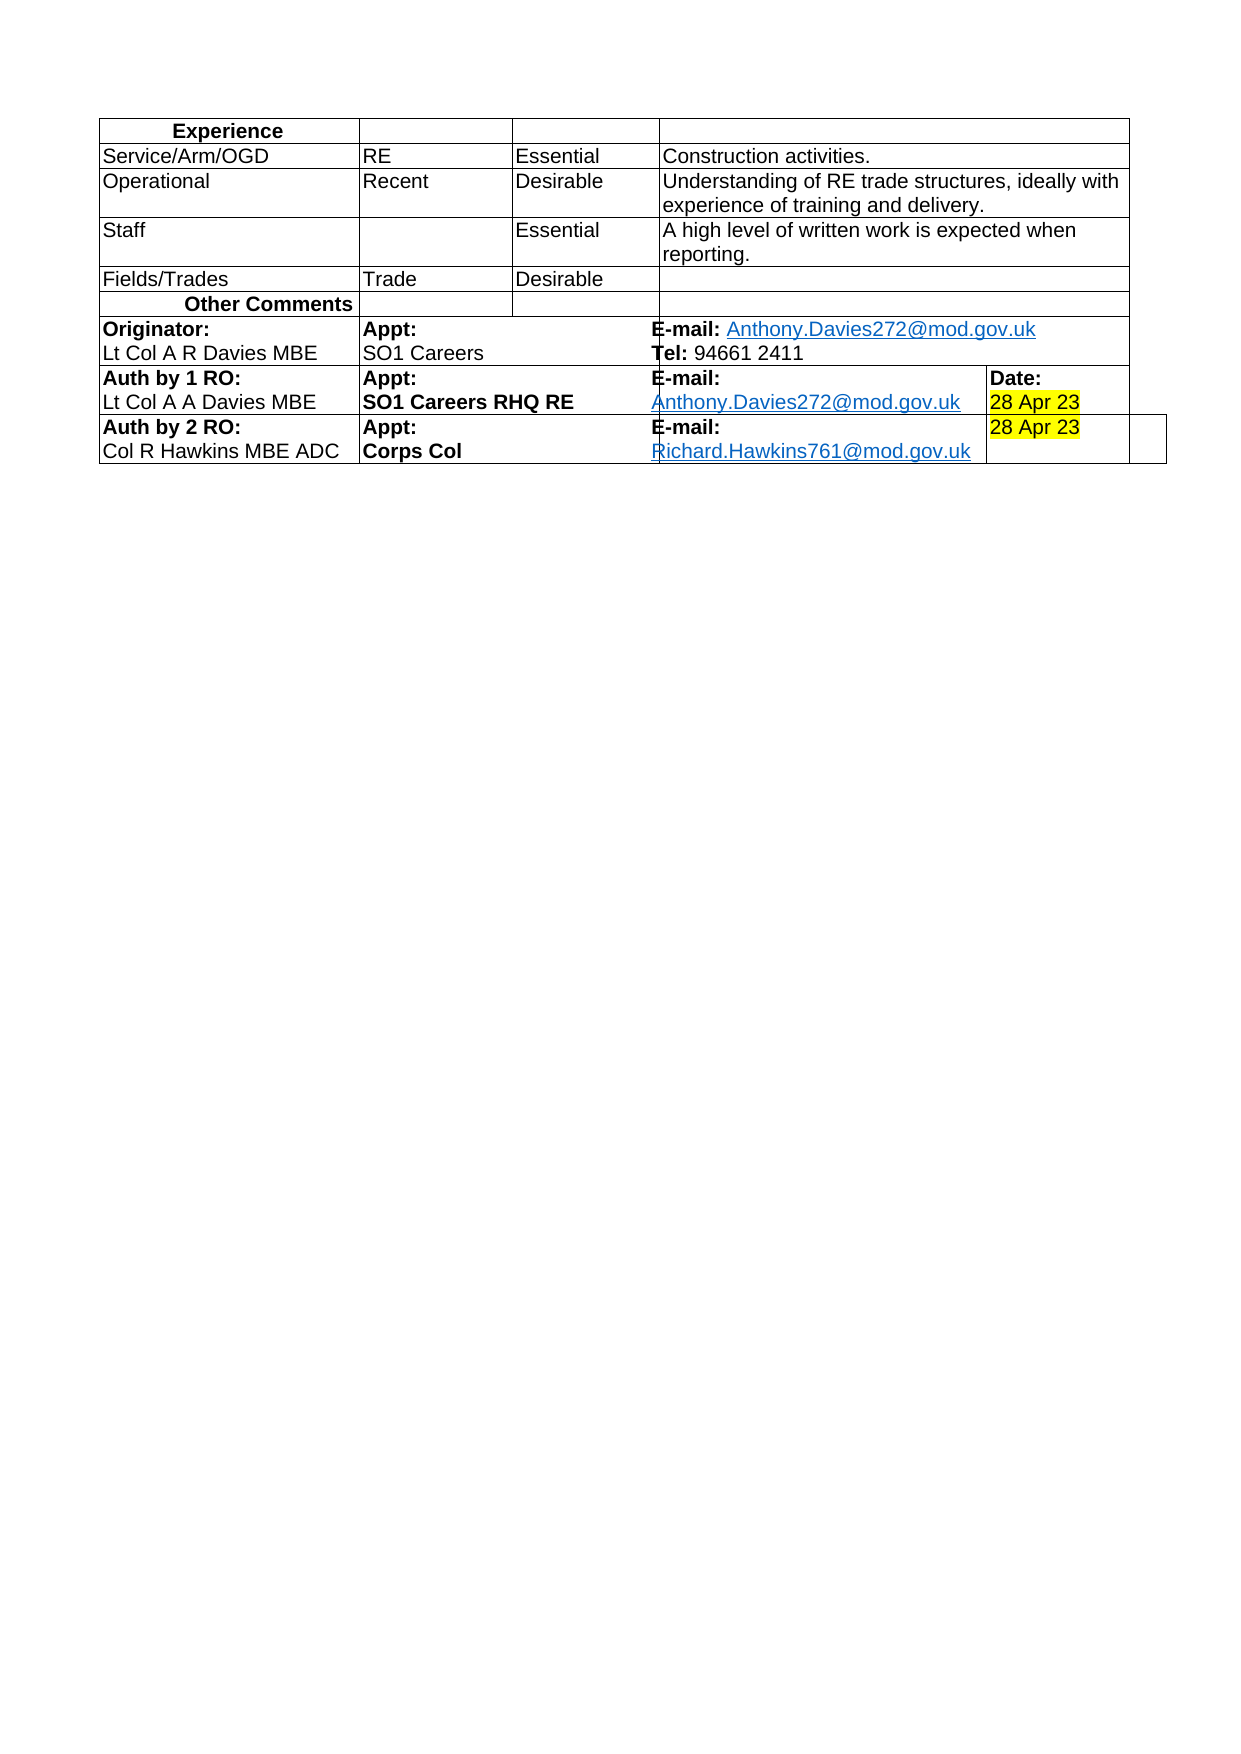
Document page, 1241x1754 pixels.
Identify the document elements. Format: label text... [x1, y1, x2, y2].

table_cell Trade [360, 267, 512, 291]
table_cell [660, 267, 1129, 291]
table_cell Essential [513, 218, 659, 266]
table_cell RE [360, 144, 512, 168]
table_cell [360, 218, 512, 266]
table_cell Recent [360, 169, 512, 217]
table_cell Service/Arm/OGD [100, 144, 359, 168]
table_cell Construction activities. [660, 144, 1129, 168]
table_cell 28 Apr 23 [987, 415, 1129, 463]
table_cell Understanding of RE trade structures, ideally with experience of training and delivery. [660, 169, 1129, 217]
table_cell [1130, 415, 1166, 463]
table_cell E-mail: Richard.Hawkins761@mod.gov.uk [660, 415, 986, 463]
table_cell Appt: SO1 Careers [360, 317, 659, 365]
table_cell Auth by 2 RO: Col R Hawkins MBE ADC [100, 415, 359, 463]
table_cell [660, 292, 1129, 316]
table_cell Appt: SO1 Careers RHQ RE [360, 366, 659, 414]
table_cell E-mail: Anthony.Davies272@mod.gov.uk Tel: 94661 2411 [660, 317, 1129, 365]
table_cell Originator: Lt Col A R Davies MBE [100, 317, 359, 365]
table_cell Desirable [513, 169, 659, 217]
table_cell Staff [100, 218, 359, 266]
table_cell Other Comments [100, 292, 359, 316]
table_cell Auth by 1 RO: Lt Col A A Davies MBE [100, 366, 359, 414]
table_cell [360, 292, 512, 316]
table_cell Desirable [513, 267, 659, 291]
table_cell [660, 119, 1129, 143]
table_cell Essential [513, 144, 659, 168]
table_cell Fields/Trades [100, 267, 359, 291]
table_cell [513, 292, 659, 316]
table_cell Date: 28 Apr 23 [987, 366, 1129, 414]
table_cell Experience [100, 119, 359, 143]
table_cell Operational [100, 169, 359, 217]
table_cell [360, 119, 512, 143]
table_cell A high level of written work is expected when reporting. [660, 218, 1129, 266]
table_cell Appt: Corps Col [360, 415, 659, 463]
table_cell [513, 119, 659, 143]
table_cell E-mail: Anthony.Davies272@mod.gov.uk [660, 366, 986, 414]
